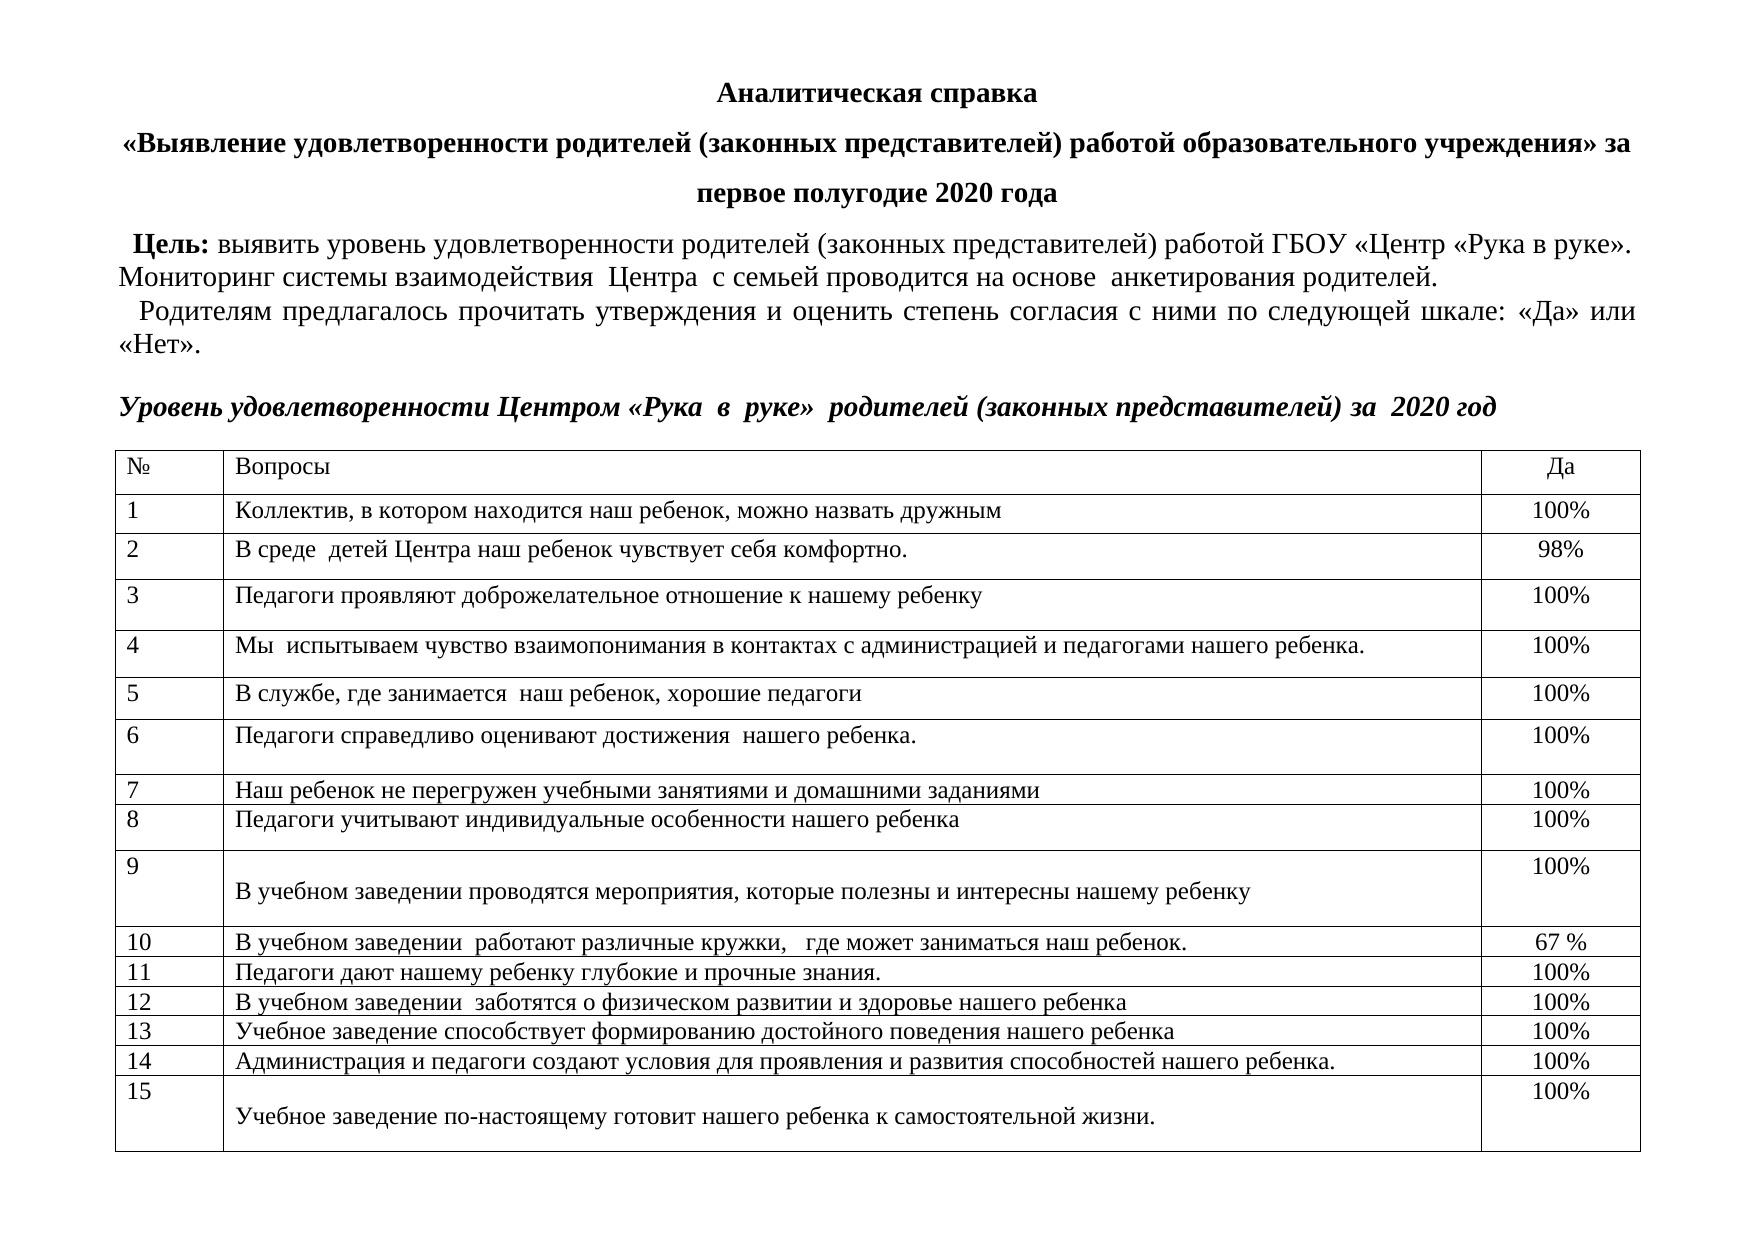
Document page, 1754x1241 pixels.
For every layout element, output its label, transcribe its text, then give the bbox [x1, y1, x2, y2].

text Аналитическая справка [118, 75, 1636, 108]
table_cell Коллектив, в котором находится наш ребенок, можно назвать дружным [224, 495, 1481, 533]
table_cell В учебном заведении заботятся о физическом развитии и здоровье нашего ребенка [224, 987, 1481, 1015]
table_header № [116, 451, 223, 494]
text «Выявление удовлетворенности родителей (законных представителей) работой образовательного учреждения» за первое полугодие 2020 года [118, 125, 1636, 209]
table_cell 100% [1482, 851, 1640, 926]
table_cell 67 % [1482, 927, 1640, 956]
text Родителям предлагалось прочитать утверждения и оценить степень согласия с ними по следующей шкале: «Да» или «Нет». [118, 293, 1636, 360]
text Уровень удовлетворенности Центром «Рука в руке» родителей (законных представителей) за 2020 год [118, 389, 1636, 422]
table_cell В учебном заведении проводятся мероприятия, которые полезны и интересны нашему ребенку [224, 851, 1481, 926]
table_cell 10 [116, 927, 223, 956]
table_cell 100% [1482, 580, 1640, 629]
text Мониторинг системы взаимодействия Центра с семьей проводится на основе анкетирования родителей. [118, 259, 1636, 293]
table_cell 98% [1482, 534, 1640, 579]
table_cell 6 [116, 720, 223, 774]
table_cell Педагоги справедливо оценивают достижения нашего ребенка. [224, 720, 1481, 774]
table_cell 11 [116, 957, 223, 986]
table_cell Педагоги проявляют доброжелательное отношение к нашему ребенку [224, 580, 1481, 629]
table_cell 100% [1482, 720, 1640, 774]
table_cell В службе, где занимается наш ребенок, хорошие педагоги [224, 678, 1481, 719]
table_cell 1 [116, 495, 223, 533]
table_cell 12 [116, 987, 223, 1015]
table_cell Администрация и педагоги создают условия для проявления и развития способностей нашего ребенка. [224, 1046, 1481, 1075]
table_cell 8 [116, 805, 223, 850]
table_cell Педагоги учитывают индивидуальные особенности нашего ребенка [224, 805, 1481, 850]
table_header Вопросы [224, 451, 1481, 494]
table_cell 100% [1482, 805, 1640, 850]
table_cell 14 [116, 1046, 223, 1075]
table_cell 3 [116, 580, 223, 629]
table_cell Учебное заведение способствует формированию достойного поведения нашего ребенка [224, 1016, 1481, 1045]
table_cell Наш ребенок не перегружен учебными занятиями и домашними заданиями [224, 775, 1481, 803]
table_cell В учебном заведении работают различные кружки, где может заниматься наш ребенок. [224, 927, 1481, 956]
table_cell 100% [1482, 495, 1640, 533]
text Цель: выявить уровень удовлетворенности родителей (законных представителей) работой ГБОУ «Центр «Рука в руке». [118, 226, 1636, 259]
table_cell 100% [1482, 957, 1640, 986]
table_cell 9 [116, 851, 223, 926]
table_cell 100% [1482, 631, 1640, 677]
table_cell 4 [116, 631, 223, 677]
table_cell В среде детей Центра наш ребенок чувствует себя комфортно. [224, 534, 1481, 579]
table_cell Учебное заведение по-настоящему готовит нашего ребенка к самостоятельной жизни. [224, 1076, 1481, 1151]
table_cell 100% [1482, 678, 1640, 719]
table_header Да [1482, 451, 1640, 494]
table_cell 100% [1482, 987, 1640, 1015]
table_cell 100% [1482, 1076, 1640, 1151]
table_cell 100% [1482, 1046, 1640, 1075]
table_cell 2 [116, 534, 223, 579]
table_cell 13 [116, 1016, 223, 1045]
table_cell 5 [116, 678, 223, 719]
table_cell Педагоги дают нашему ребенку глубокие и прочные знания. [224, 957, 1481, 986]
table_cell 100% [1482, 1016, 1640, 1045]
table_cell 15 [116, 1076, 223, 1151]
table_cell 7 [116, 775, 223, 803]
table_cell Мы испытываем чувство взаимопонимания в контактах с администрацией и педагогами нашего ребенка. [224, 631, 1481, 677]
table_cell 100% [1482, 775, 1640, 803]
